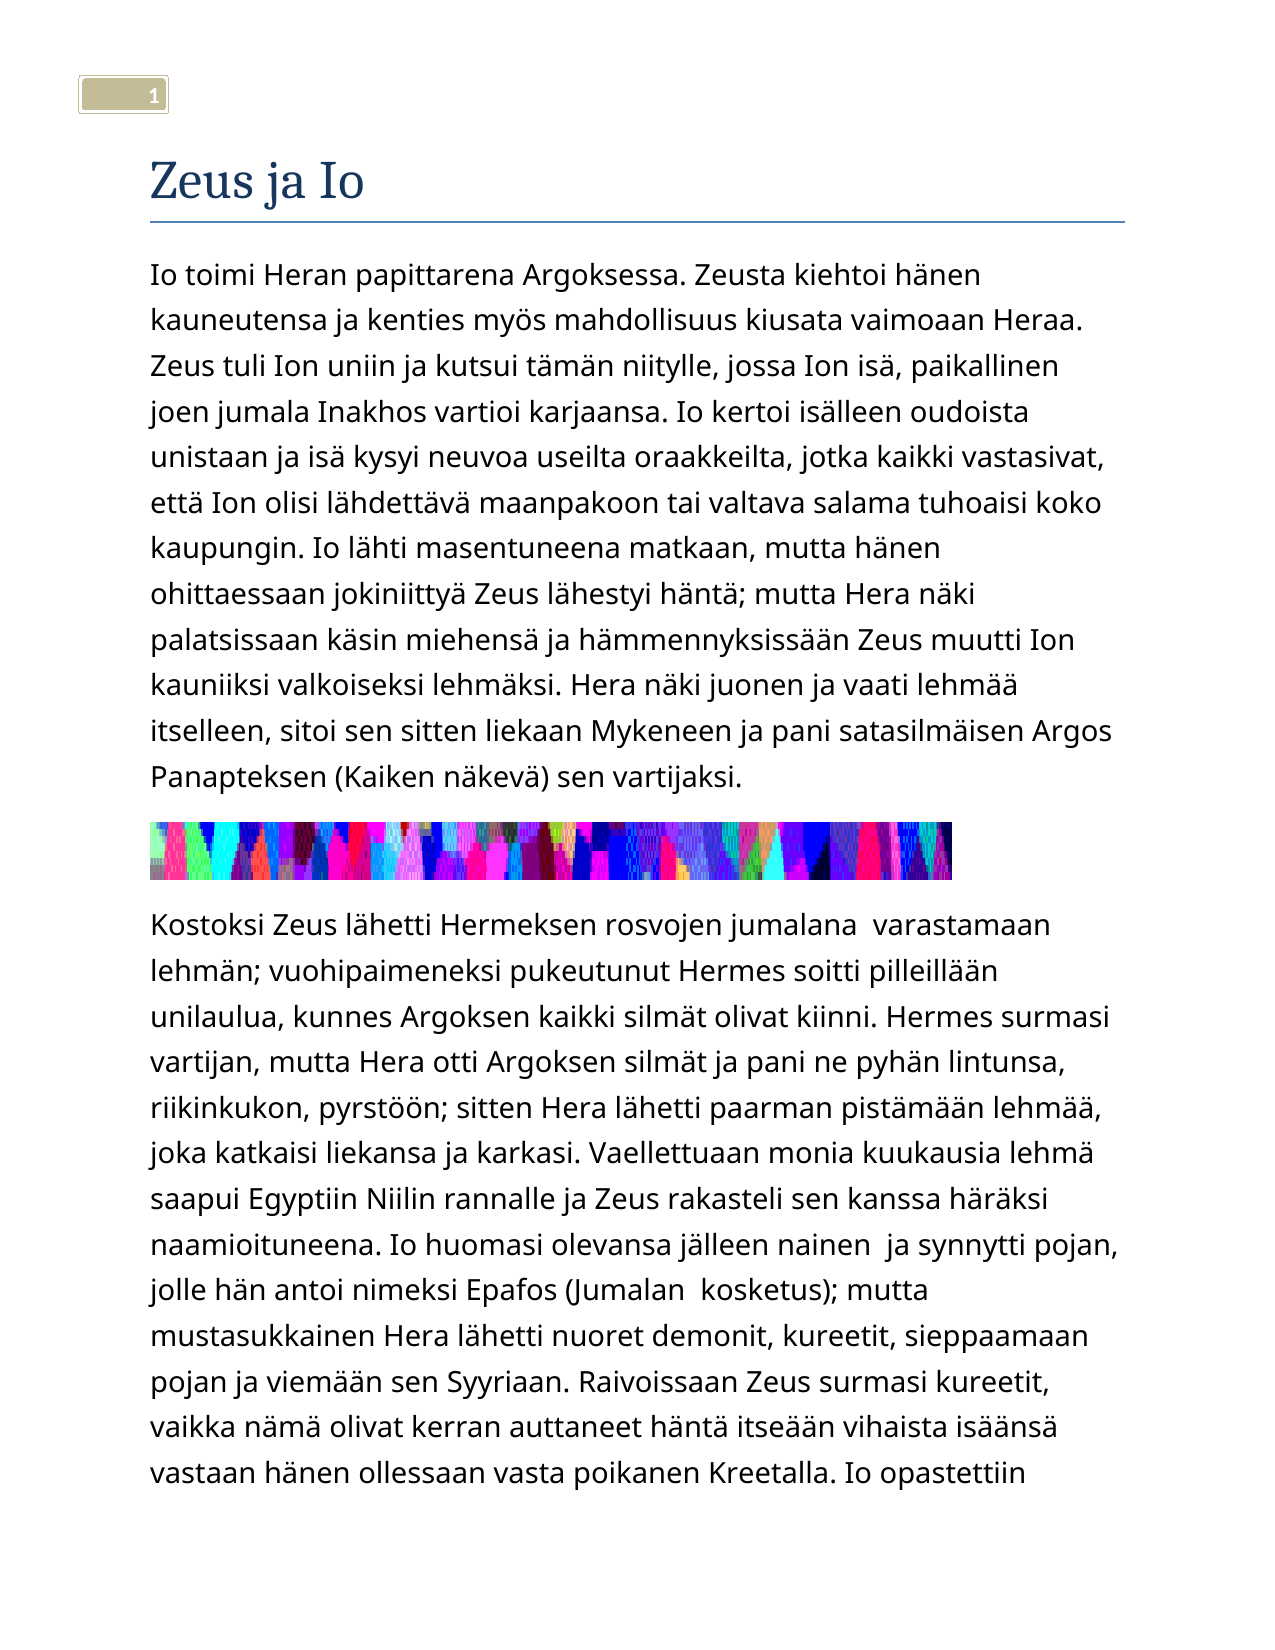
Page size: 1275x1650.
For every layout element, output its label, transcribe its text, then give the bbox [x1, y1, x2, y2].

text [150, 905, 1125, 1492]
picture [931, 822, 952, 880]
picture [150, 822, 929, 880]
picture [724, 822, 735, 828]
picture [724, 837, 733, 842]
text Io toimi Heran papittarena Argoksessa. Zeusta kiehtoi hänen kauneutensa ja kenties myös mahdollisuus kiusata vaimoaan Heraa. Zeus tuli Ion uniin ja kutsui tämän niitylle, jossa Ion isä, paikallinen joen jumala Inakhos vartioi karjaansa. Io kertoi isälleen oudoista unistaan ja isä kysyi neuvoa useilta oraakkeilta, jotka kaikki vastasivat, että Ion olisi lähdettävä maanpakoon tai valtava salama tuhoaisi koko kaupungin. Io lähti masentuneena matkaan, mutta hänen ohittaessaan jokiniittyä Zeus lähestyi häntä; mutta Hera näki palatsissaan käsin miehensä ja hämmennyksissään Zeus muutti Ion kauniiksi valkoiseksi lehmäksi. Hera näki juonen ja vaati lehmää itselleen, sitoi sen sitten liekaan Mykeneen ja pani satasilmäisen Argos Panapteksen (Kaiken näkevä) sen vartijaksi. [150, 254, 1125, 796]
title Zeus ja Io [150, 150, 1125, 221]
